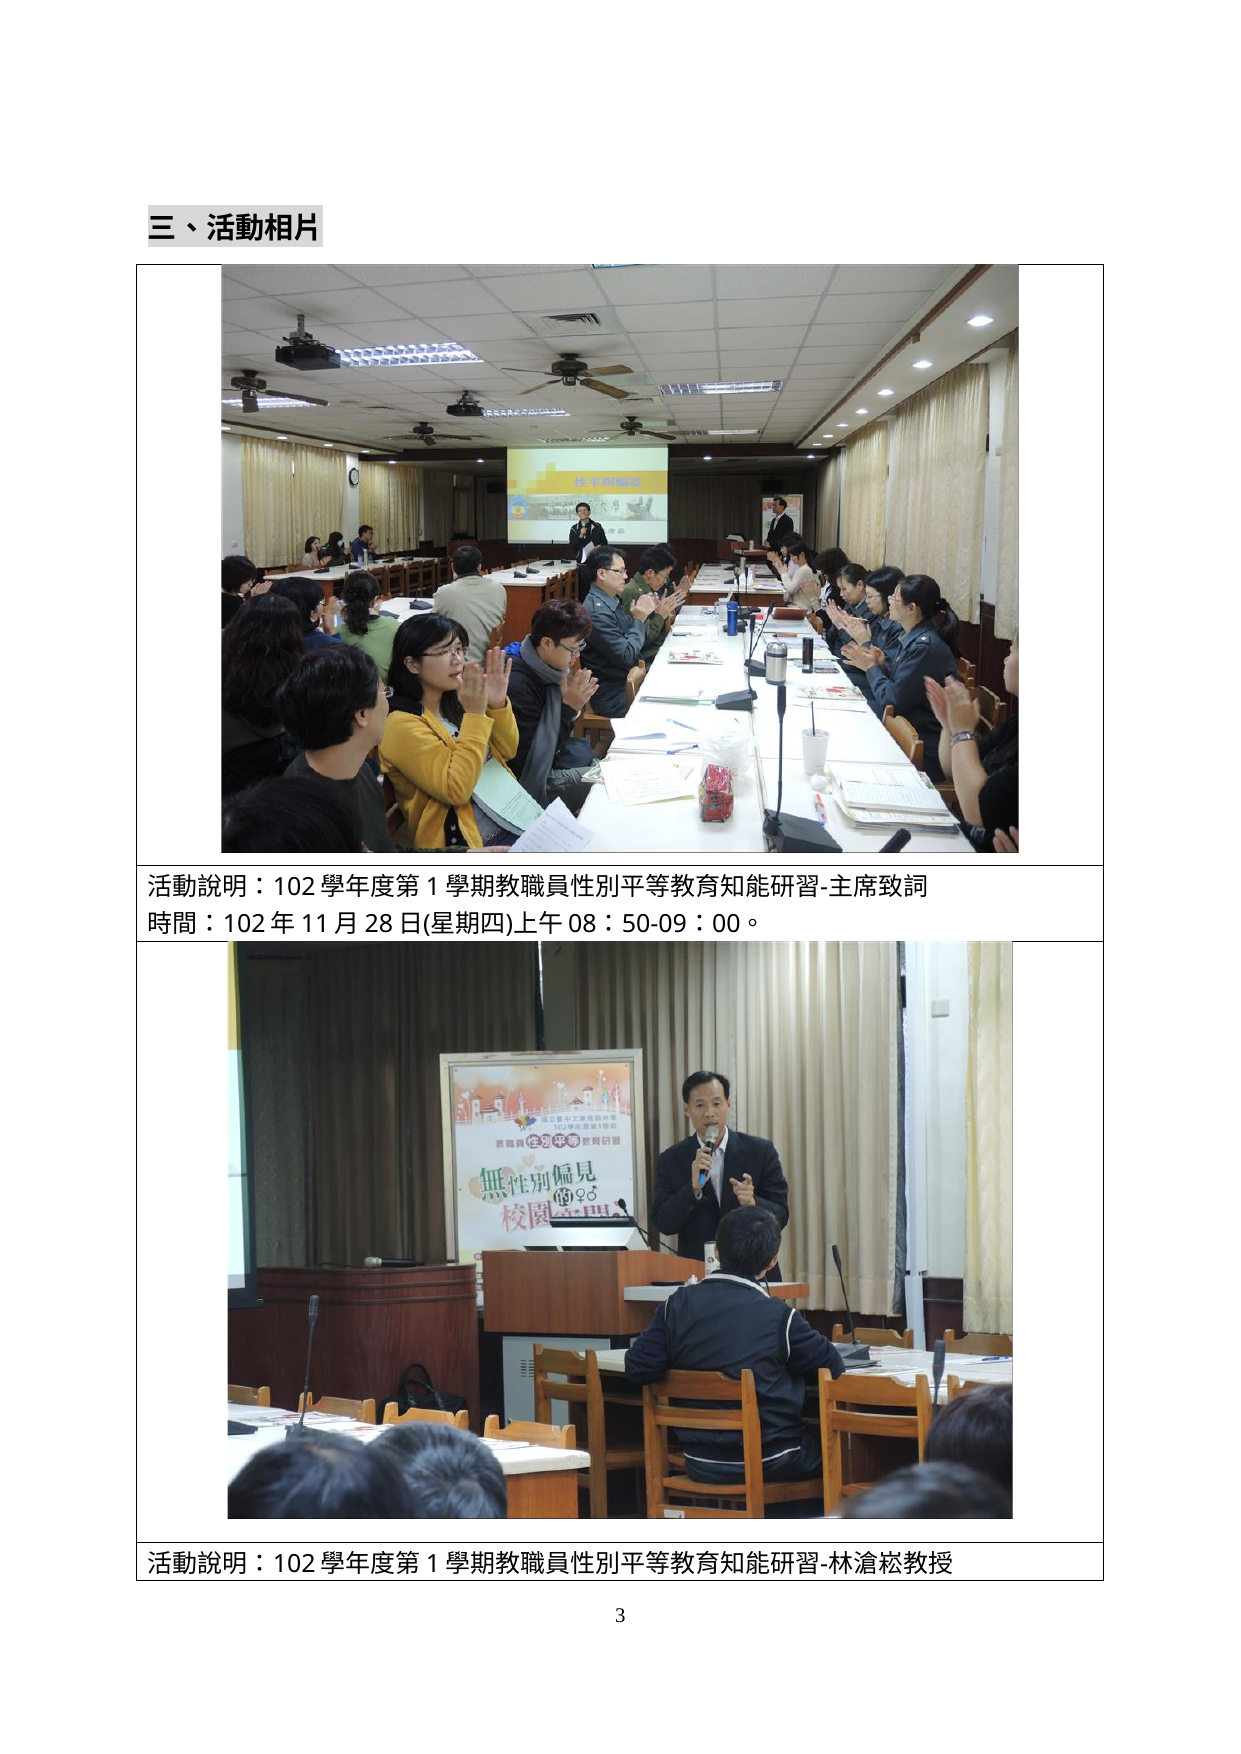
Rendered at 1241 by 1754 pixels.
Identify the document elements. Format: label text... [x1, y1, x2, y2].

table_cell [137, 1543, 1103, 1580]
table_header [137, 265, 1103, 865]
picture [227, 941, 1013, 1519]
picture [221, 264, 1019, 853]
table_cell [137, 942, 1103, 1542]
table_cell 活動說明：102學年度第1學期教職員性別平等教育知能研習-主席致詞 時間：102年11月28日(星期四)上午08：50-09：00。 [137, 866, 1103, 941]
text 三、活動相片 [148, 189, 1092, 264]
